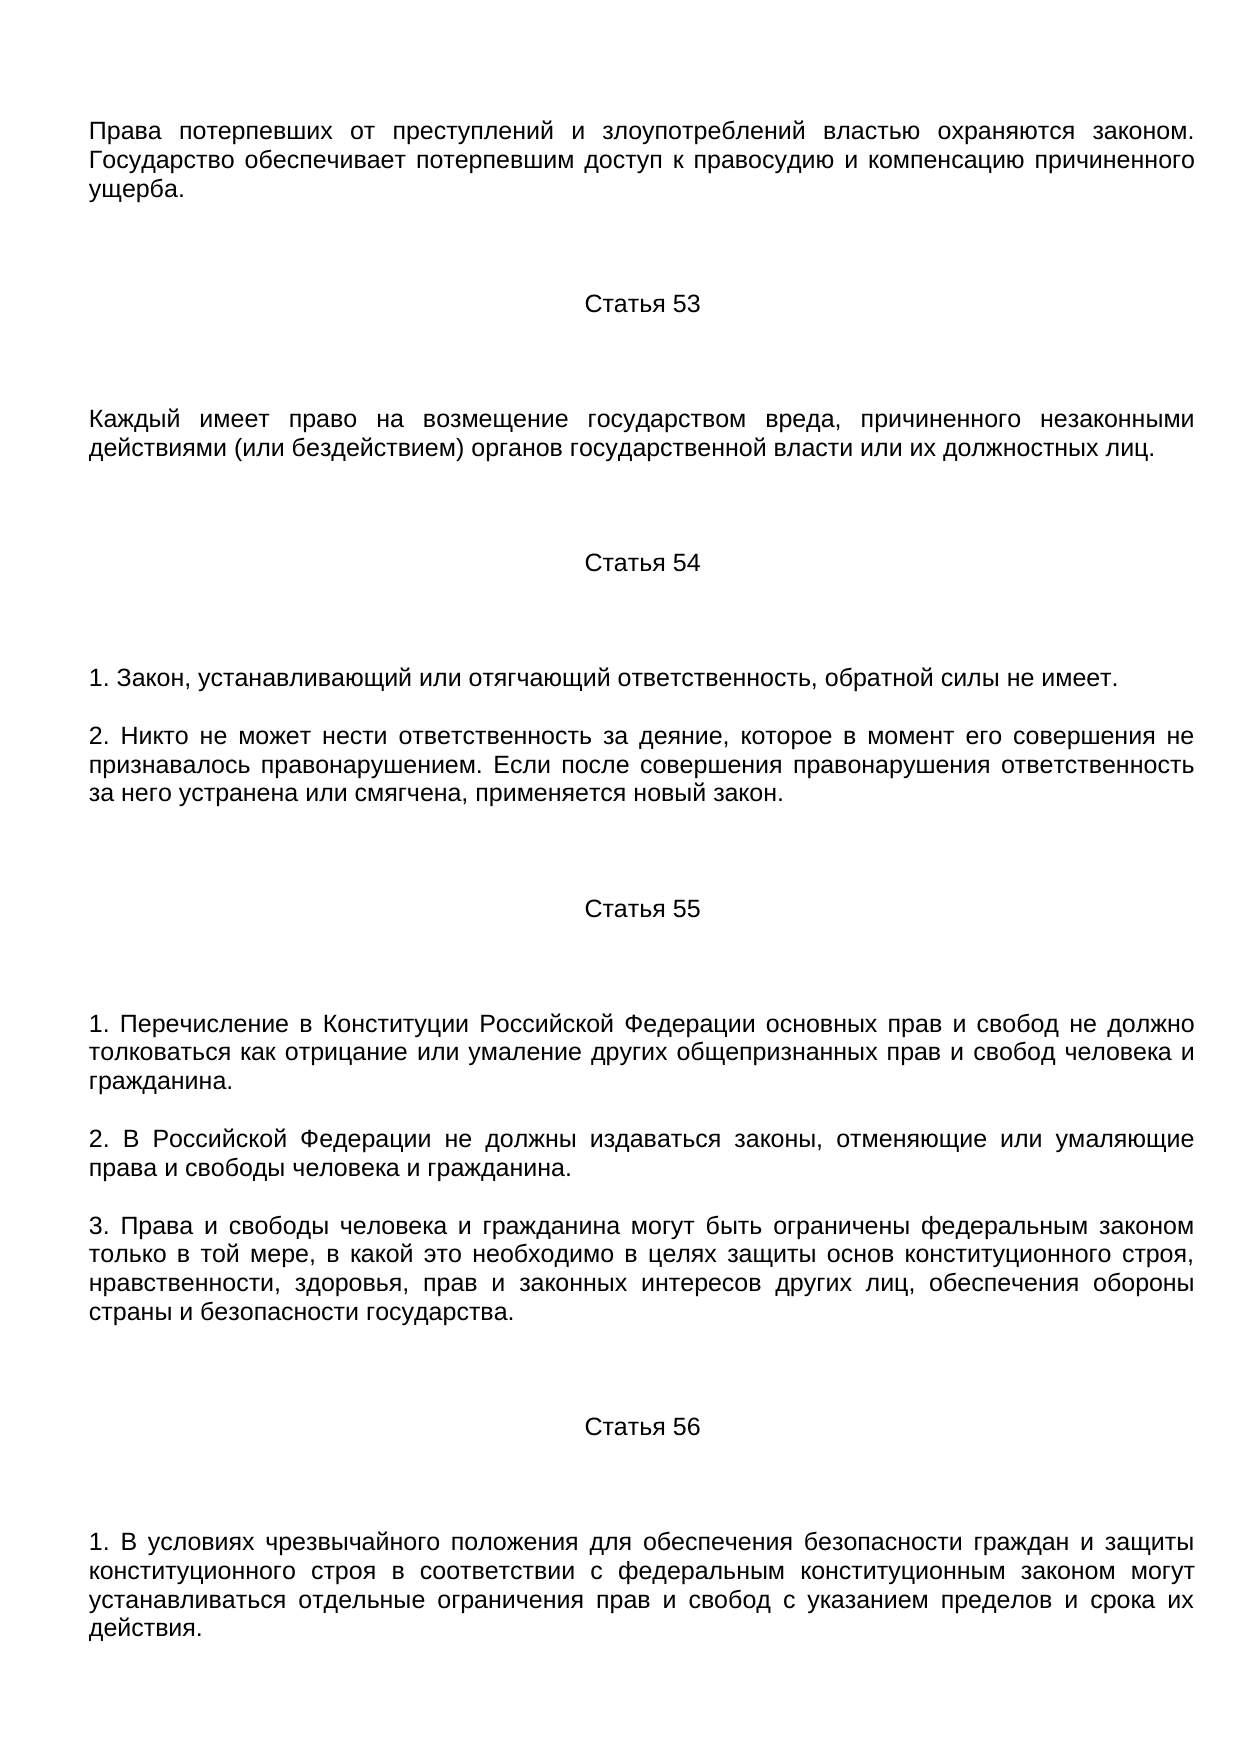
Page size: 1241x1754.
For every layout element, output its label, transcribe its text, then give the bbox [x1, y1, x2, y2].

text Статья 56 [89, 1412, 1196, 1441]
text 1. Перечисление в Конституции Российской Федерации основных прав и свобод не должно толковаться как отрицание или умаление других общепризнанных прав и свобод человека и гражданина. [89, 1009, 1196, 1095]
text 1. В условиях чрезвычайного положения для обеспечения безопасности граждан и защиты конституционного строя в соответствии с федеральным конституционным законом могут устанавливаться отдельные ограничения прав и свобод с указанием пределов и срока их действия. [89, 1527, 1196, 1642]
text Статья 53 [89, 289, 1196, 318]
text Права потерпевших от преступлений и злоупотреблений властью охраняются законом. Государство обеспечивает потерпевшим доступ к правосудию и компенсацию причиненного ущерба. [89, 116, 1196, 203]
text Статья 54 [89, 548, 1196, 577]
text 3. Права и свободы человека и гражданина могут быть ограничены федеральным законом только в той мере, в какой это необходимо в целях защиты основ конституционного строя, нравственности, здоровья, прав и законных интересов других лиц, обеспечения обороны страны и безопасности государства. [89, 1211, 1196, 1326]
text 2. Никто не может нести ответственность за деяние, которое в момент его совершения не признавалось правонарушением. Если после совершения правонарушения ответственность за него устранена или смягчена, применяется новый закон. [89, 721, 1196, 807]
text 2. В Российской Федерации не должны издаваться законы, отменяющие или умаляющие права и свободы человека и гражданина. [89, 1124, 1196, 1182]
text Статья 55 [89, 893, 1196, 922]
text 1. Закон, устанавливающий или отягчающий ответственность, обратной силы не имеет. [89, 663, 1196, 692]
text Каждый имеет право на возмещение государством вреда, причиненного незаконными действиями (или бездействием) органов государственной власти или их должностных лиц. [89, 404, 1196, 462]
